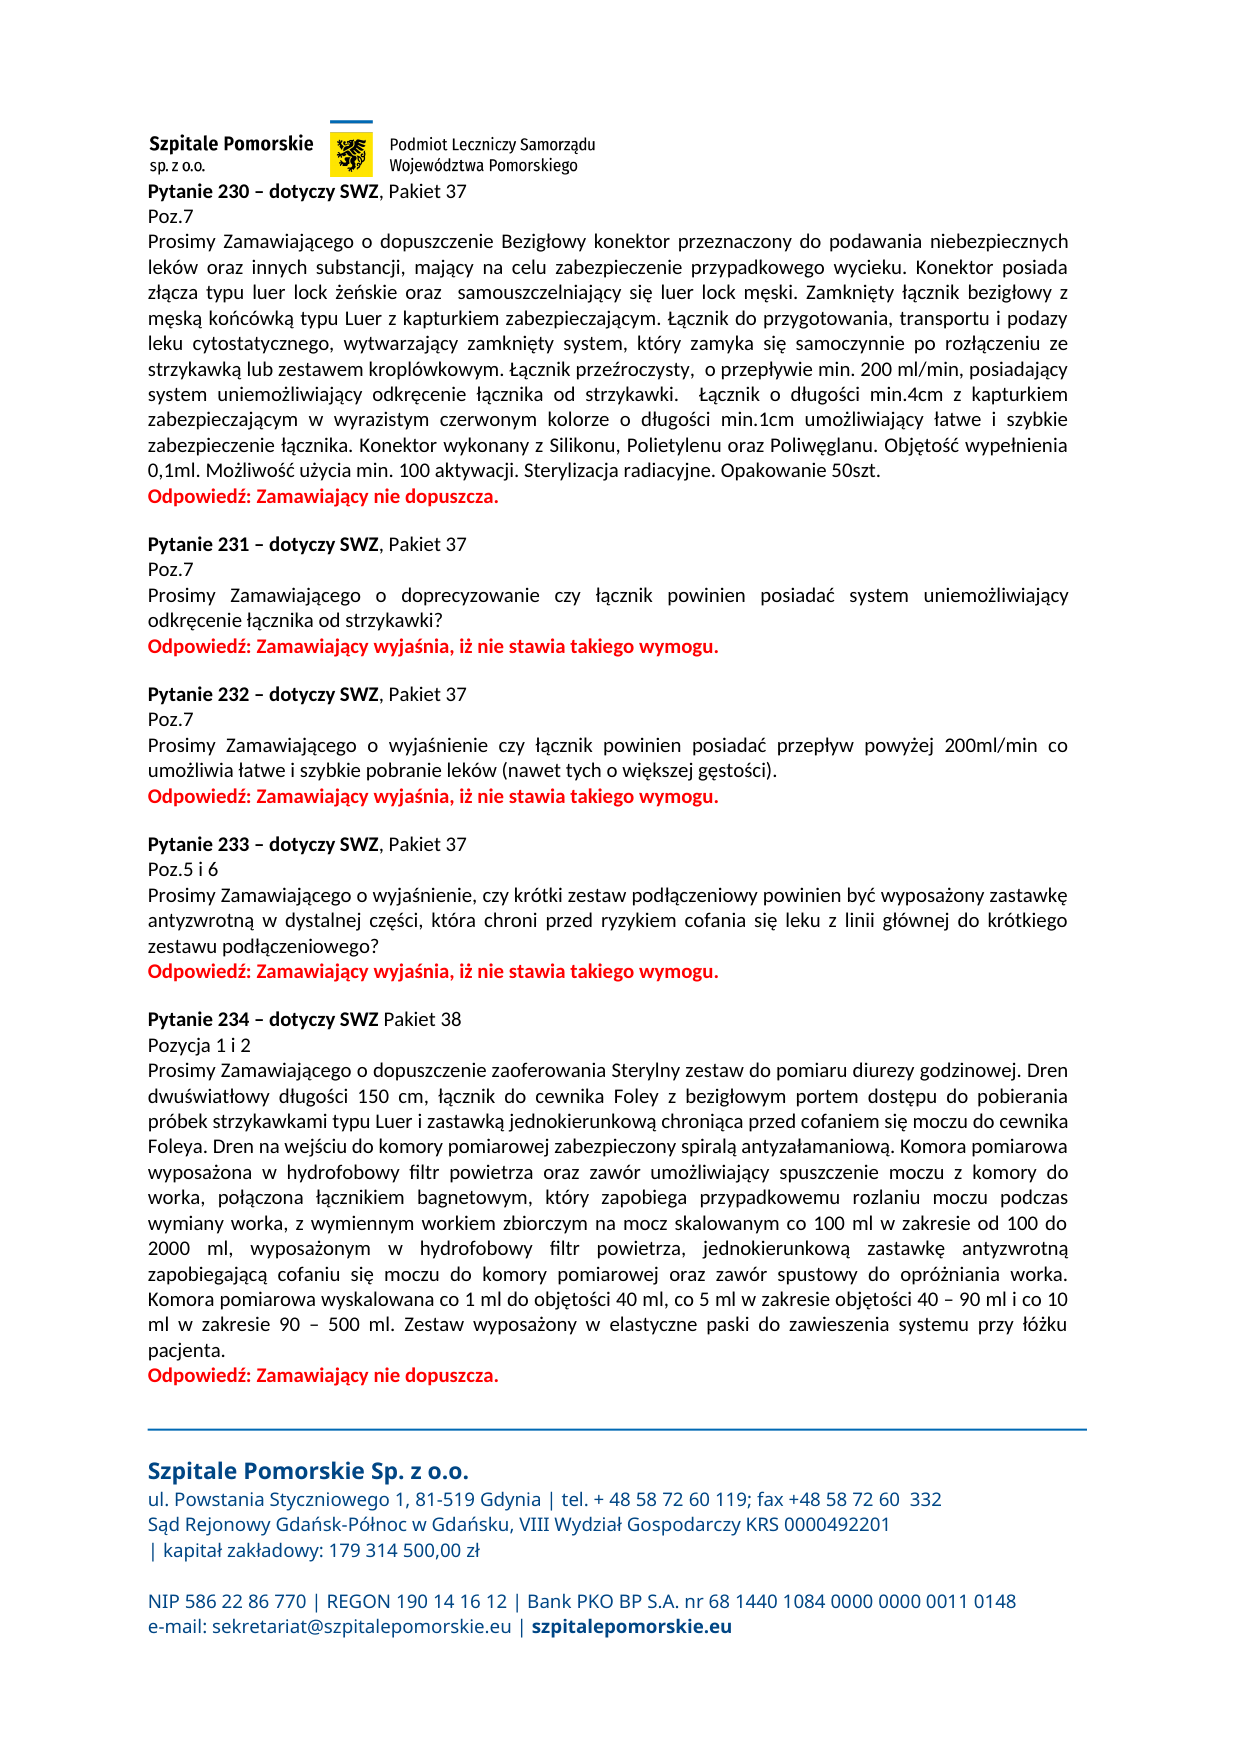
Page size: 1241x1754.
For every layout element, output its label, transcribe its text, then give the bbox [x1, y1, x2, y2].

text Poz.7 [148, 557, 1070, 582]
text Poz.5 i 6 [148, 857, 1070, 882]
text Pytanie 232 – dotyczy SWZ, Pakiet 37 [148, 681, 1093, 707]
text Pytanie 231 – dotyczy SWZ, Pakiet 37 [148, 531, 1093, 557]
list Prosimy Zamawiającego o dopuszczenie zaoferowania Sterylny zestaw do pomiaru diurezy godzinowej. Dren dwuświatłowy długości 150 cm, łącznik do cewnika Foley z bezigłowym portem dostępu do pobierania próbek strzykawkami typu Luer i zastawką jednokierunkową chroniąca przed cofaniem się moczu do cewnika Foleya. Dren na wejściu do komory pomiarowej zabezpieczony spiralą antyzałamaniową. Komora pomiarowa wyposażona w hydrofobowy filtr powietrza oraz zawór umożliwiający spuszczenie moczu z komory do worka, połączona łącznikiem bagnetowym, który zapobiega przypadkowemu rozlaniu moczu podczas wymiany worka, z wymiennym workiem zbiorczym na mocz skalowanym co 100 ml w zakresie od 100 do 2000 ml, wyposażonym w hydrofobowy filtr powietrza, jednokierunkową zastawkę antyzwrotną zapobiegającą cofaniu się moczu do komory pomiarowej oraz zawór spustowy do opróżniania worka. Komora pomiarowa wyskalowana co 1 ml do objętości 40 ml, co 5 ml w zakresie objętości 40 – 90 ml i co 10 ml w zakresie 90 – 500 ml. Zestaw wyposażony w elastyczne paski do zawieszenia systemu przy łóżku pacjenta. [148, 1057, 1070, 1362]
list Prosimy Zamawiającego o dopuszczenie Bezigłowy konektor przeznaczony do podawania niebezpiecznych leków oraz innych substancji, mający na celu zabezpieczenie przypadkowego wycieku. Konektor posiada złącza typu luer lock żeńskie oraz samouszczelniający się luer lock męski. Zamknięty łącznik bezigłowy z męską końcówką typu Luer z kapturkiem zabezpieczającym. Łącznik do przygotowania, transportu i podazy leku cytostatycznego, wytwarzający zamknięty system, który zamyka się samoczynnie po rozłączeniu ze strzykawką lub zestawem kroplówkowym. Łącznik przeźroczysty, o przepływie min. 200 ml/min, posiadający system uniemożliwiający odkręcenie łącznika od strzykawki. Łącznik o długości min.4cm z kapturkiem zabezpieczającym w wyrazistym czerwonym kolorze o długości min.1cm umożliwiający łatwe i szybkie zabezpieczenie łącznika. Konektor wykonany z Silikonu, Polietylenu oraz Poliwęglanu. Objętość wypełnienia 0,1ml. Możliwość użycia min. 100 aktywacji. Sterylizacja radiacyjne. Opakowanie 50szt. [148, 229, 1070, 483]
text Odpowiedź: Zamawiający wyjaśnia, iż nie stawia takiego wymogu. [148, 783, 1093, 808]
picture [147, 118, 596, 178]
list Prosimy Zamawiającego o wyjaśnienie, czy krótki zestaw podłączeniowy powinien być wyposażony zastawkę antyzwrotną w dystalnej części, która chroni przed ryzykiem cofania się leku z linii głównej do krótkiego zestawu podłączeniowego? [148, 882, 1070, 958]
list Prosimy Zamawiającego o doprecyzowanie czy łącznik powinien posiadać system uniemożliwiający odkręcenie łącznika od strzykawki? [148, 582, 1070, 633]
text Pytanie 234 – dotyczy SWZ Pakiet 38 [148, 1007, 1093, 1032]
text Pytanie 233 – dotyczy SWZ, Pakiet 37 [148, 831, 1093, 857]
text Odpowiedź: Zamawiający nie dopuszcza. [148, 1362, 1093, 1388]
text Pozycja 1 i 2 [148, 1032, 1070, 1057]
text Odpowiedź: Zamawiający wyjaśnia, iż nie stawia takiego wymogu. [148, 633, 1093, 658]
text Odpowiedź: Zamawiający wyjaśnia, iż nie stawia takiego wymogu. [148, 958, 1093, 984]
list Prosimy Zamawiającego o wyjaśnienie czy łącznik powinien posiadać przepływ powyżej 200ml/min co umożliwia łatwe i szybkie pobranie leków (nawet tych o większej gęstości). [148, 732, 1070, 783]
text Pytanie 230 – dotyczy SWZ, Pakiet 37 [148, 178, 1093, 203]
text Poz.7 [148, 203, 1070, 229]
text Odpowiedź: Zamawiający nie dopuszcza. [148, 483, 1093, 508]
text Poz.7 [148, 707, 1070, 732]
